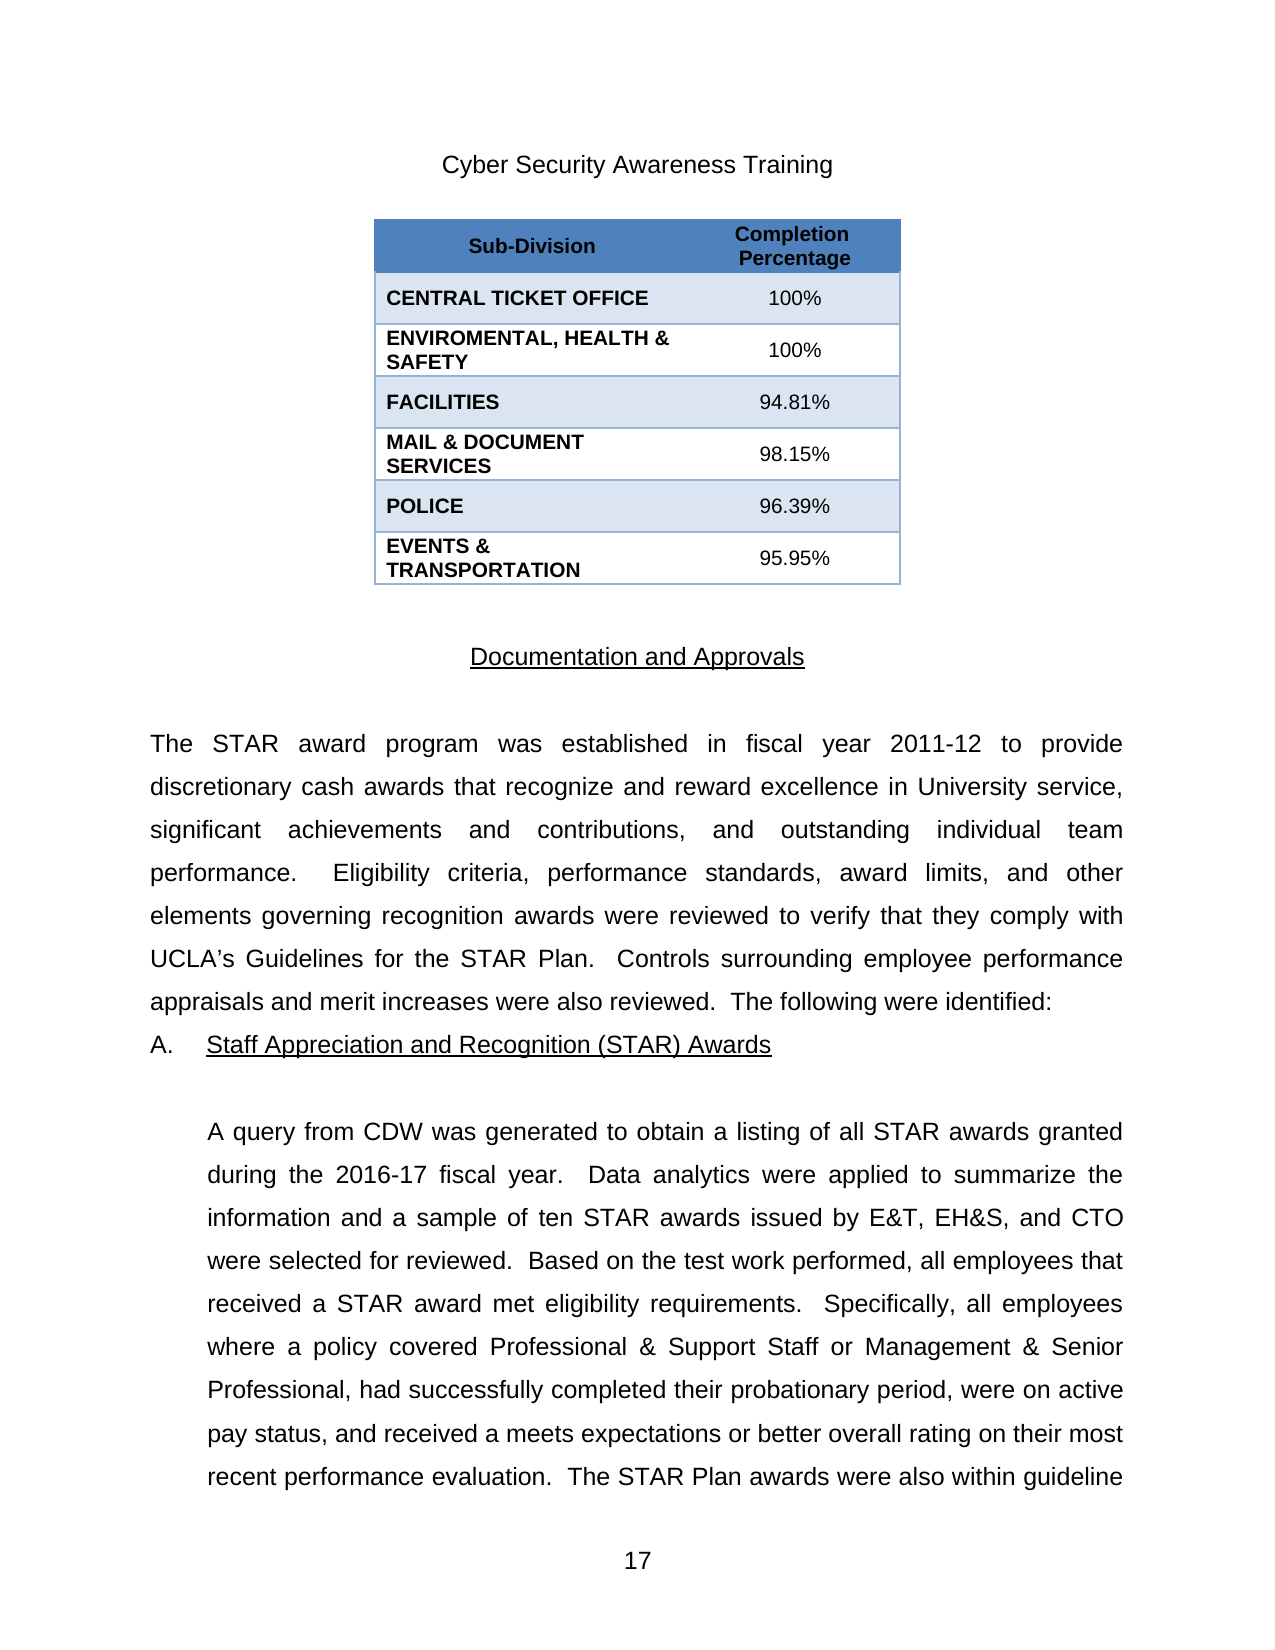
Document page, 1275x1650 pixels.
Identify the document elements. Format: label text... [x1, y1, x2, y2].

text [207, 1117, 1125, 1491]
table_cell POLICE [376, 481, 689, 531]
table_cell 100% [689, 273, 899, 323]
table_header Sub-Division [376, 221, 689, 271]
text The STAR award program was established in fiscal year 2011-12 to provide discretionary cash awards that recognize and reward excellence in University service, significant achievements and contributions, and outstanding individual team performance. Eligibility criteria, performance standards, award limits, and other elements governing recognition awards were reviewed to verify that they comply with UCLA’s Guidelines for the STAR Plan. Controls surrounding employee performance appraisals and merit increases were also reviewed. The following were identified: [150, 729, 1125, 1016]
table_cell 95.95% [689, 533, 899, 583]
table_cell CENTRAL TICKET OFFICE [376, 273, 689, 323]
table_cell 96.39% [689, 481, 899, 531]
table_cell 100% [689, 325, 899, 375]
table_cell MAIL & DOCUMENT SERVICES [376, 429, 689, 479]
text Documentation and Approvals [150, 642, 1125, 671]
table_header Completion Percentage [689, 221, 899, 271]
table_cell 98.15% [689, 429, 899, 479]
table_cell EVENTS & TRANSPORTATION [376, 533, 689, 583]
text Cyber Security Awareness Training [150, 150, 1125, 179]
table_cell 94.81% [689, 377, 899, 427]
list Staff Appreciation and Recognition (STAR) Awards [150, 1031, 1125, 1059]
table_cell FACILITIES [376, 377, 689, 427]
table_cell ENVIROMENTAL, HEALTH & SAFETY [376, 325, 689, 375]
